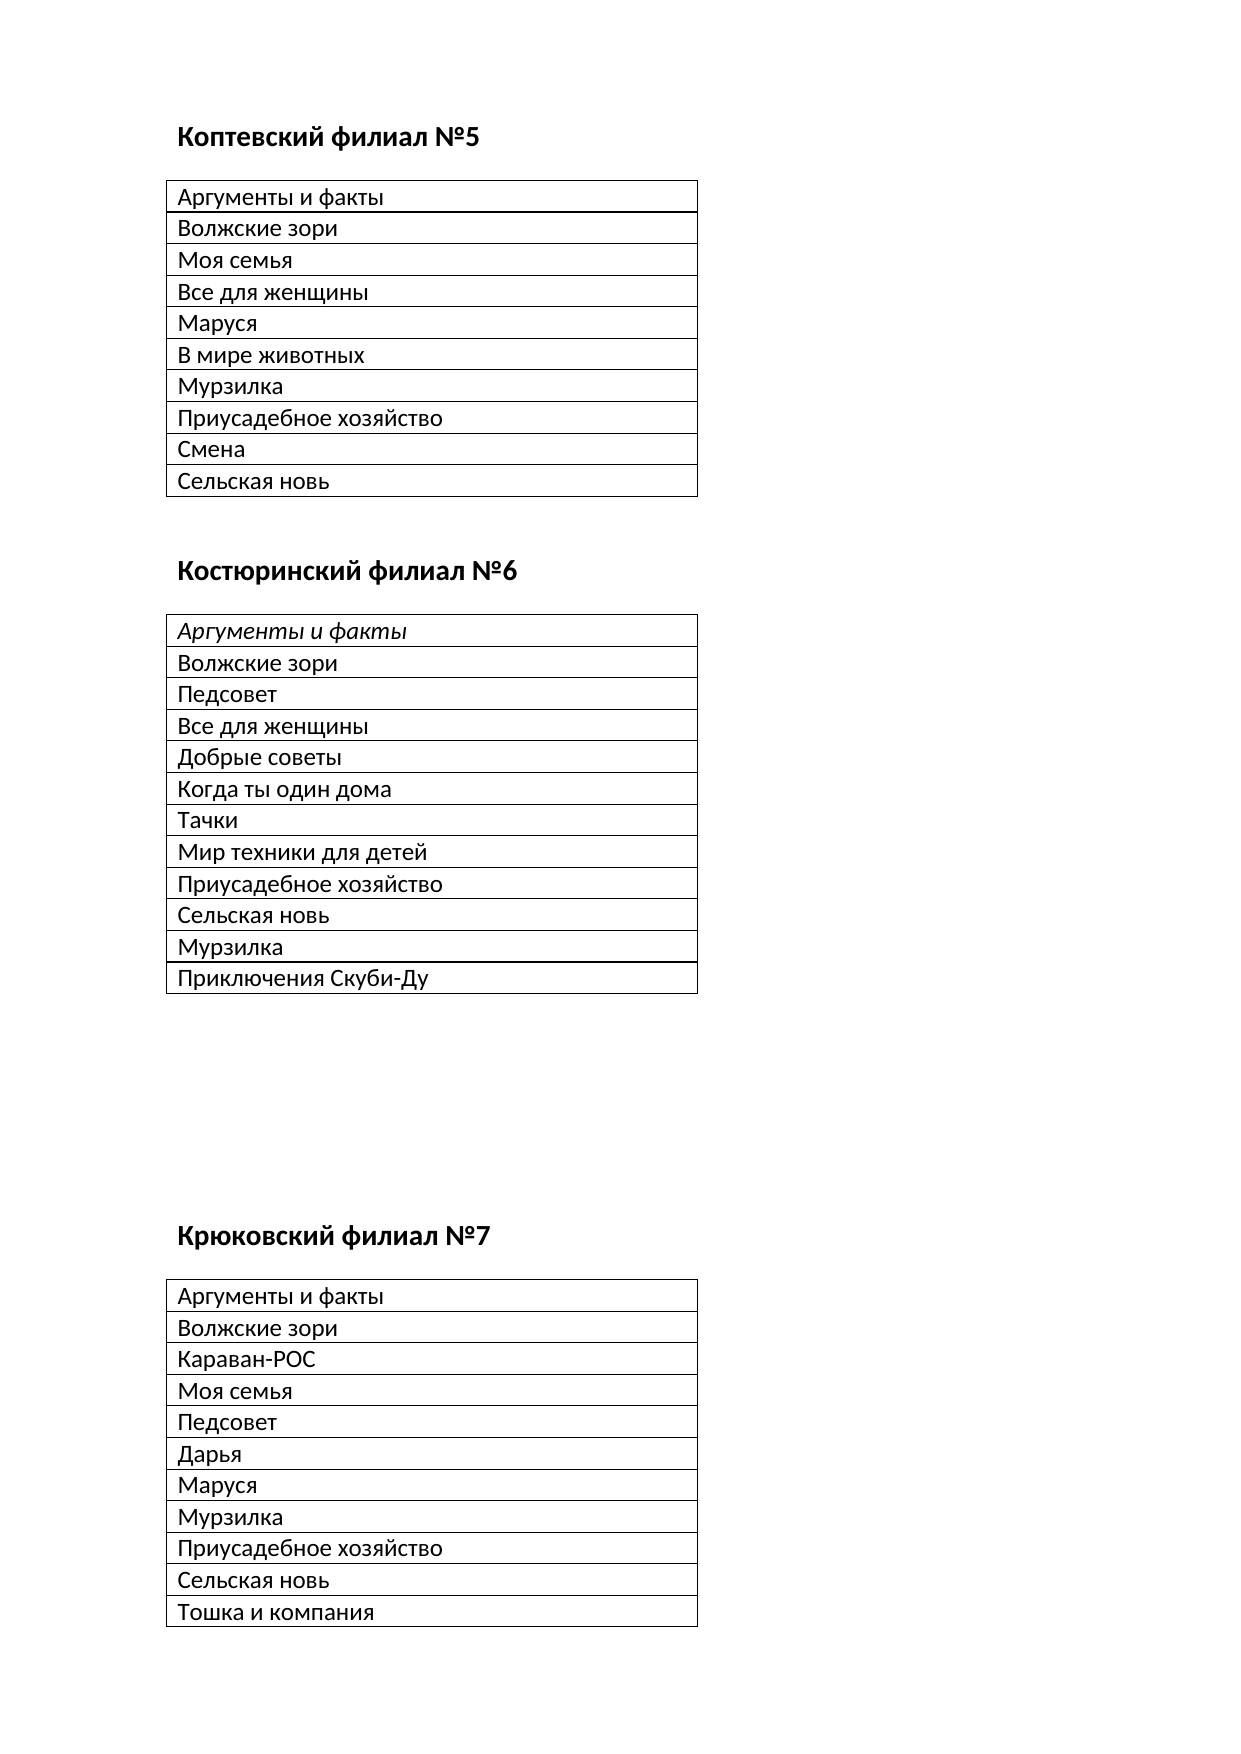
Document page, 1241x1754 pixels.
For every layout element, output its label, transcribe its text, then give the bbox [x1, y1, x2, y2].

table_cell Маруся [167, 307, 697, 338]
table_cell В мире животных [167, 339, 697, 369]
table_header Аргументы и факты [167, 615, 697, 646]
table_cell Караван-РОС [167, 1343, 697, 1374]
table_cell Волжские зори [167, 1312, 697, 1342]
table_cell Тачки [167, 805, 697, 835]
table_cell Волжские зори [167, 647, 697, 677]
table_cell Сельская новь [167, 899, 697, 930]
text Коптевский филиал №5 [177, 118, 1152, 154]
table_cell Добрые советы [167, 741, 697, 772]
table_cell Педсовет [167, 678, 697, 709]
table_cell Когда ты один дома [167, 773, 697, 803]
table_cell Приключения Скуби-Ду [167, 963, 697, 993]
table_cell Мурзилка [167, 1501, 697, 1532]
table_header Аргументы и факты [167, 1280, 697, 1311]
table_cell Моя семья [167, 1375, 697, 1405]
text Крюковский филиал №7 [177, 1217, 1152, 1253]
table_cell Педсовет [167, 1406, 697, 1437]
table_cell Все для женщины [167, 276, 697, 306]
table_cell Мурзилка [167, 931, 697, 961]
table_cell Волжские зори [167, 213, 697, 243]
table_cell Мурзилка [167, 370, 697, 401]
table_cell Мир техники для детей [167, 836, 697, 867]
table_header Аргументы и факты [167, 181, 697, 211]
table_cell Приусадебное хозяйство [167, 868, 697, 898]
table_cell Тошка и компания [167, 1596, 697, 1626]
table_cell Моя семья [167, 244, 697, 274]
table_cell Маруся [167, 1470, 697, 1500]
table_cell Смена [167, 434, 697, 464]
table_cell Сельская новь [167, 1564, 697, 1595]
table_cell Дарья [167, 1438, 697, 1468]
table_cell Приусадебное хозяйство [167, 402, 697, 432]
table_cell Приусадебное хозяйство [167, 1533, 697, 1563]
table_cell Сельская новь [167, 465, 697, 496]
text Костюринский филиал №6 [177, 552, 1152, 588]
table_cell Все для женщины [167, 710, 697, 740]
